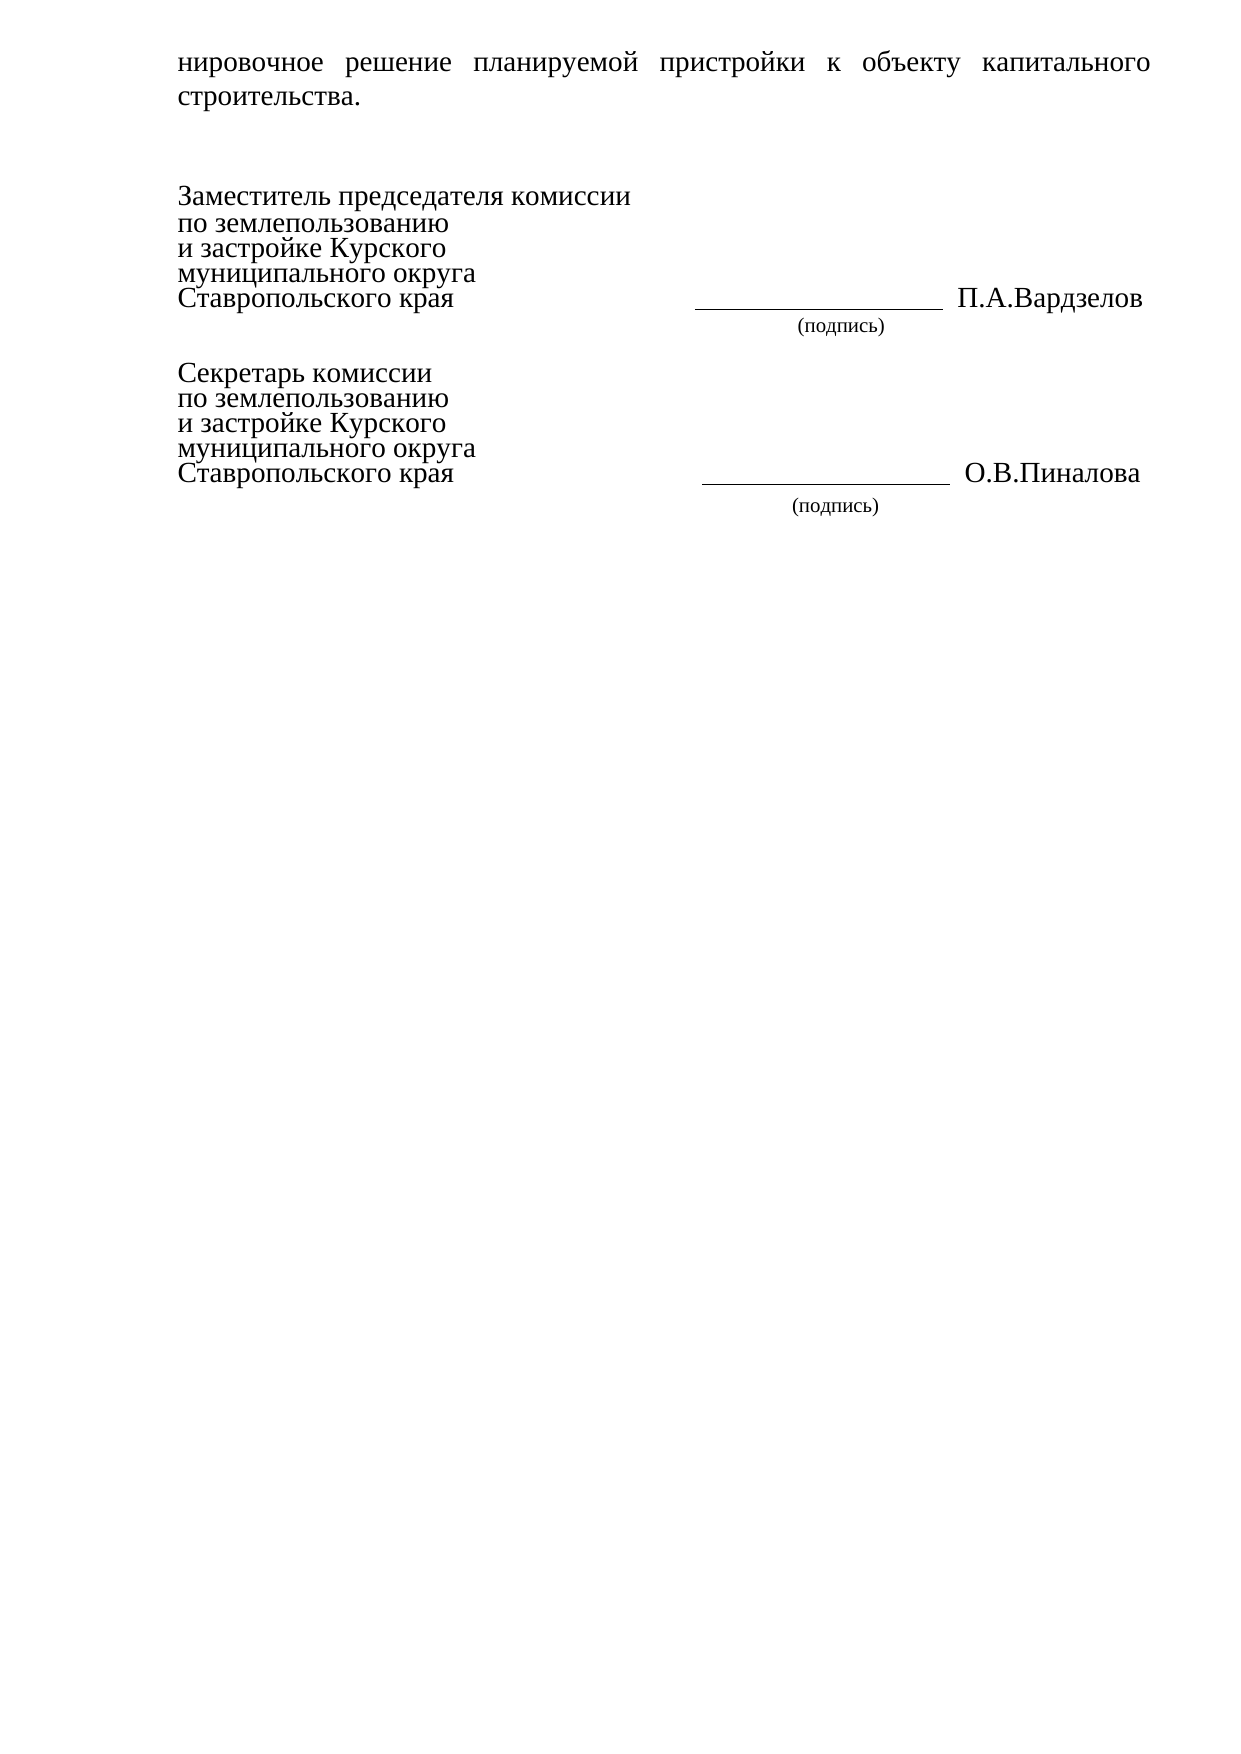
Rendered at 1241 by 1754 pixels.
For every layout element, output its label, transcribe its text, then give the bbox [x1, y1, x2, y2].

text (подпись) [177, 487, 1152, 518]
text и застройке Курского [177, 412, 1152, 437]
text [177, 44, 1152, 111]
text муниципального округа [177, 262, 1152, 287]
text Секретарь комиссии [177, 362, 1152, 387]
text (подпись) [797, 312, 1152, 337]
text по землепользованию [177, 387, 1152, 412]
text Ставропольского края О.В.Пиналова [177, 462, 1152, 487]
text муниципального округа [177, 437, 1152, 462]
text по землепользованию [177, 212, 1152, 237]
text Ставропольского края П.А.Вардзелов [177, 287, 1152, 312]
text Заместитель председателя комиссии [177, 178, 1152, 212]
text и застройке Курского [177, 237, 1152, 262]
